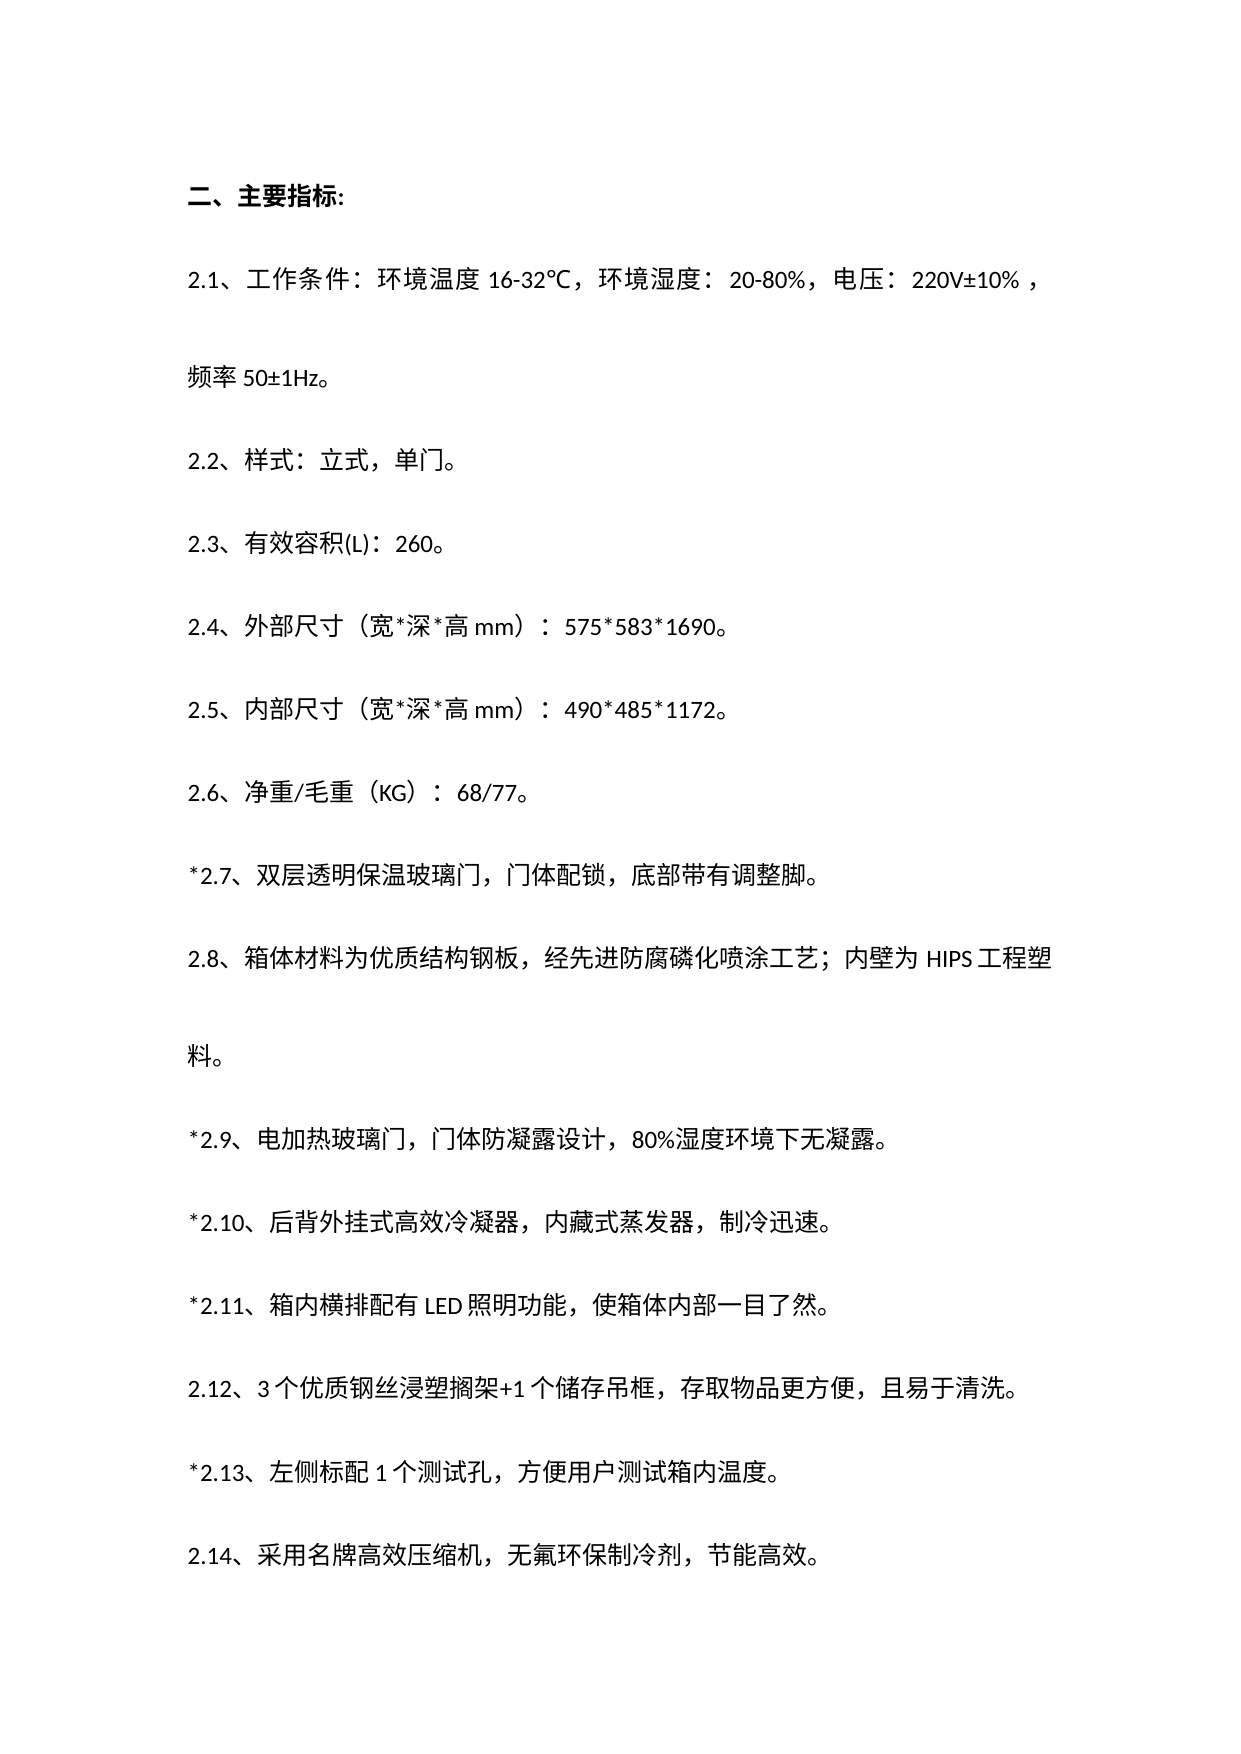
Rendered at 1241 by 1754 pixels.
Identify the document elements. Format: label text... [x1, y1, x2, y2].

text 2.5、内部尺寸（宽*深*高mm）：490*485*1172。 [187, 675, 1053, 740]
text 二、主要指标: [187, 162, 1053, 227]
text 2.14、采用名牌高效压缩机，无氟环保制冷剂，节能高效。 [187, 1521, 1053, 1586]
text 2.2、样式：立式，单门。 [187, 426, 1053, 491]
text *2.13、左侧标配1个测试孔，方便用户测试箱内温度。 [187, 1438, 1053, 1503]
text 2.3、有效容积(L)：260。 [187, 509, 1053, 574]
text 2.8、箱体材料为优质结构钢板，经先进防腐磷化喷涂工艺；内壁为HIPS工程塑料。 [187, 924, 1053, 1087]
text 2.4、外部尺寸（宽*深*高mm）：575*583*1690。 [187, 592, 1053, 657]
text *2.7、双层透明保温玻璃门，门体配锁，底部带有调整脚。 [187, 841, 1053, 906]
text 2.12、3个优质钢丝浸塑搁架+1个储存吊框，存取物品更方便，且易于清洗。 [187, 1354, 1053, 1419]
text *2.9、电加热玻璃门，门体防凝露设计，80%湿度环境下无凝露。 [187, 1105, 1053, 1170]
text *2.10、后背外挂式高效冷凝器，内藏式蒸发器，制冷迅速。 [187, 1188, 1053, 1253]
text 2.6、净重/毛重（KG）：68/77。 [187, 758, 1053, 823]
text 2.1、工作条件：环境温度16-32℃，环境湿度：20-80%，电压：220V±10% ， 频率50±1Hz。 [187, 245, 1053, 408]
text *2.11、箱内横排配有LED照明功能，使箱体内部一目了然。 [187, 1271, 1053, 1336]
